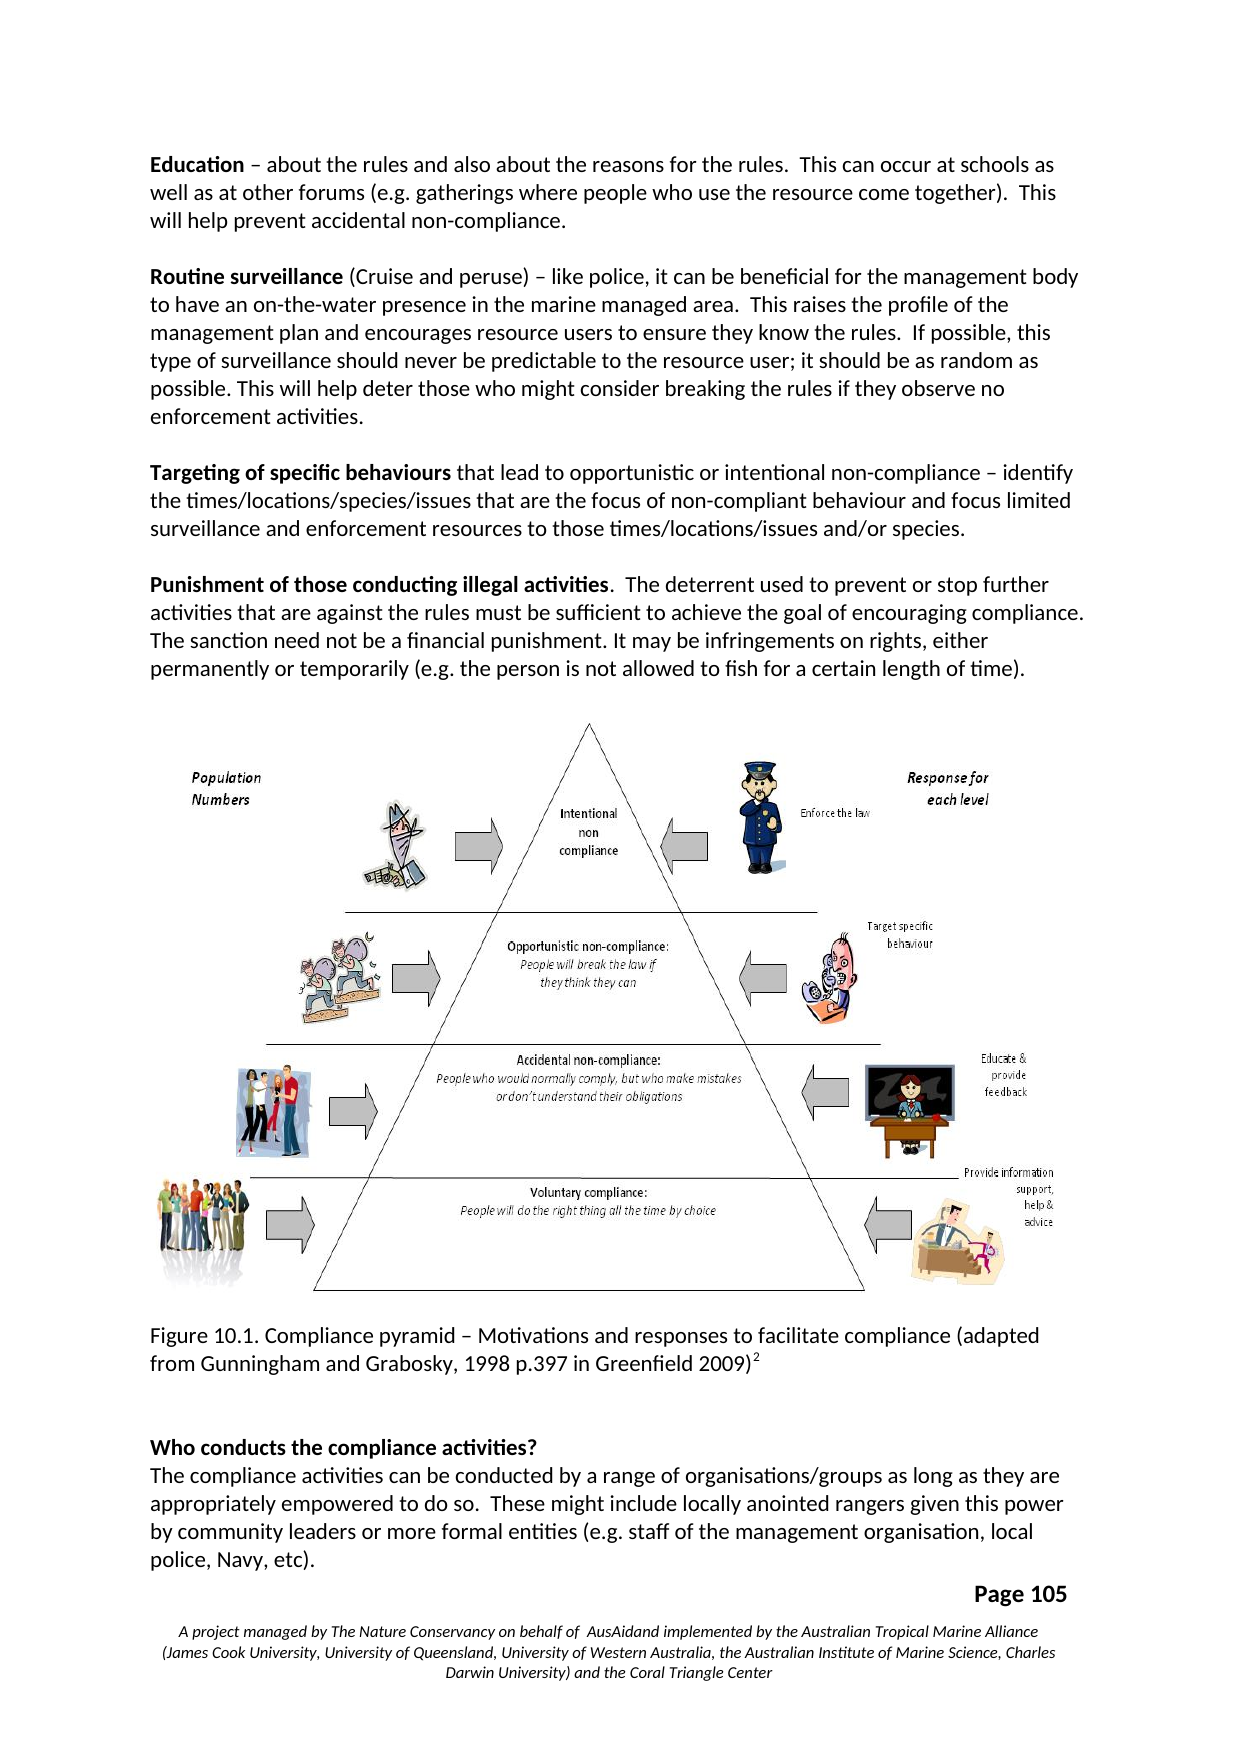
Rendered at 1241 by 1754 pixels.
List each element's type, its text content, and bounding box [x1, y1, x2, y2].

text Routine surveillance (Cruise and peruse) – like police, it can be beneficial for the management body to have an on-the-water presence in the marine managed area. This raises the profile of the management plan and encourages resource users to ensure they know the rules. If possible, this type of surveillance should never be predictable to the resource user; it should be as random as possible. This will help deter those who might consider breaking the rules if they observe no enforcement activities. [150, 262, 1090, 430]
text Targeting of specific behaviours that lead to opportunistic or intentional non-compliance – identify the times/locations/species/issues that are the focus of non-compliant behaviour and focus limited surveillance and enforcement resources to those times/locations/issues and/or species. [150, 458, 1090, 542]
text Education – about the rules and also about the reasons for the rules. This can occur at schools as well as at other forums (e.g. gatherings where people who use the resource come together). This will help prevent accidental non-compliance. [150, 150, 1090, 234]
text Punishment of those conducting illegal activities. The deterrent used to prevent or stop further activities that are against the rules must be sufficient to achieve the goal of encouraging compliance. The sanction need not be a financial punishment. It may be infringements on rights, either permanently or temporarily (e.g. the person is not allowed to fish for a certain length of time). [150, 570, 1090, 682]
text Figure 10.1. Compliance pyramid – Motivations and responses to facilitate compliance (adapted from Gunningham and Grabosky, 1998 p.397 in Greenfield 2009) [150, 1321, 1090, 1377]
picture [150, 710, 1072, 1293]
text The compliance activities can be conducted by a range of organisations/groups as long as they are appropriately empowered to do so. These might include locally anointed rangers given this power by community leaders or more formal entities (e.g. staff of the management organisation, local police, Navy, etc). [150, 1461, 1090, 1573]
text Who conducts the compliance activities? [150, 1433, 1090, 1461]
